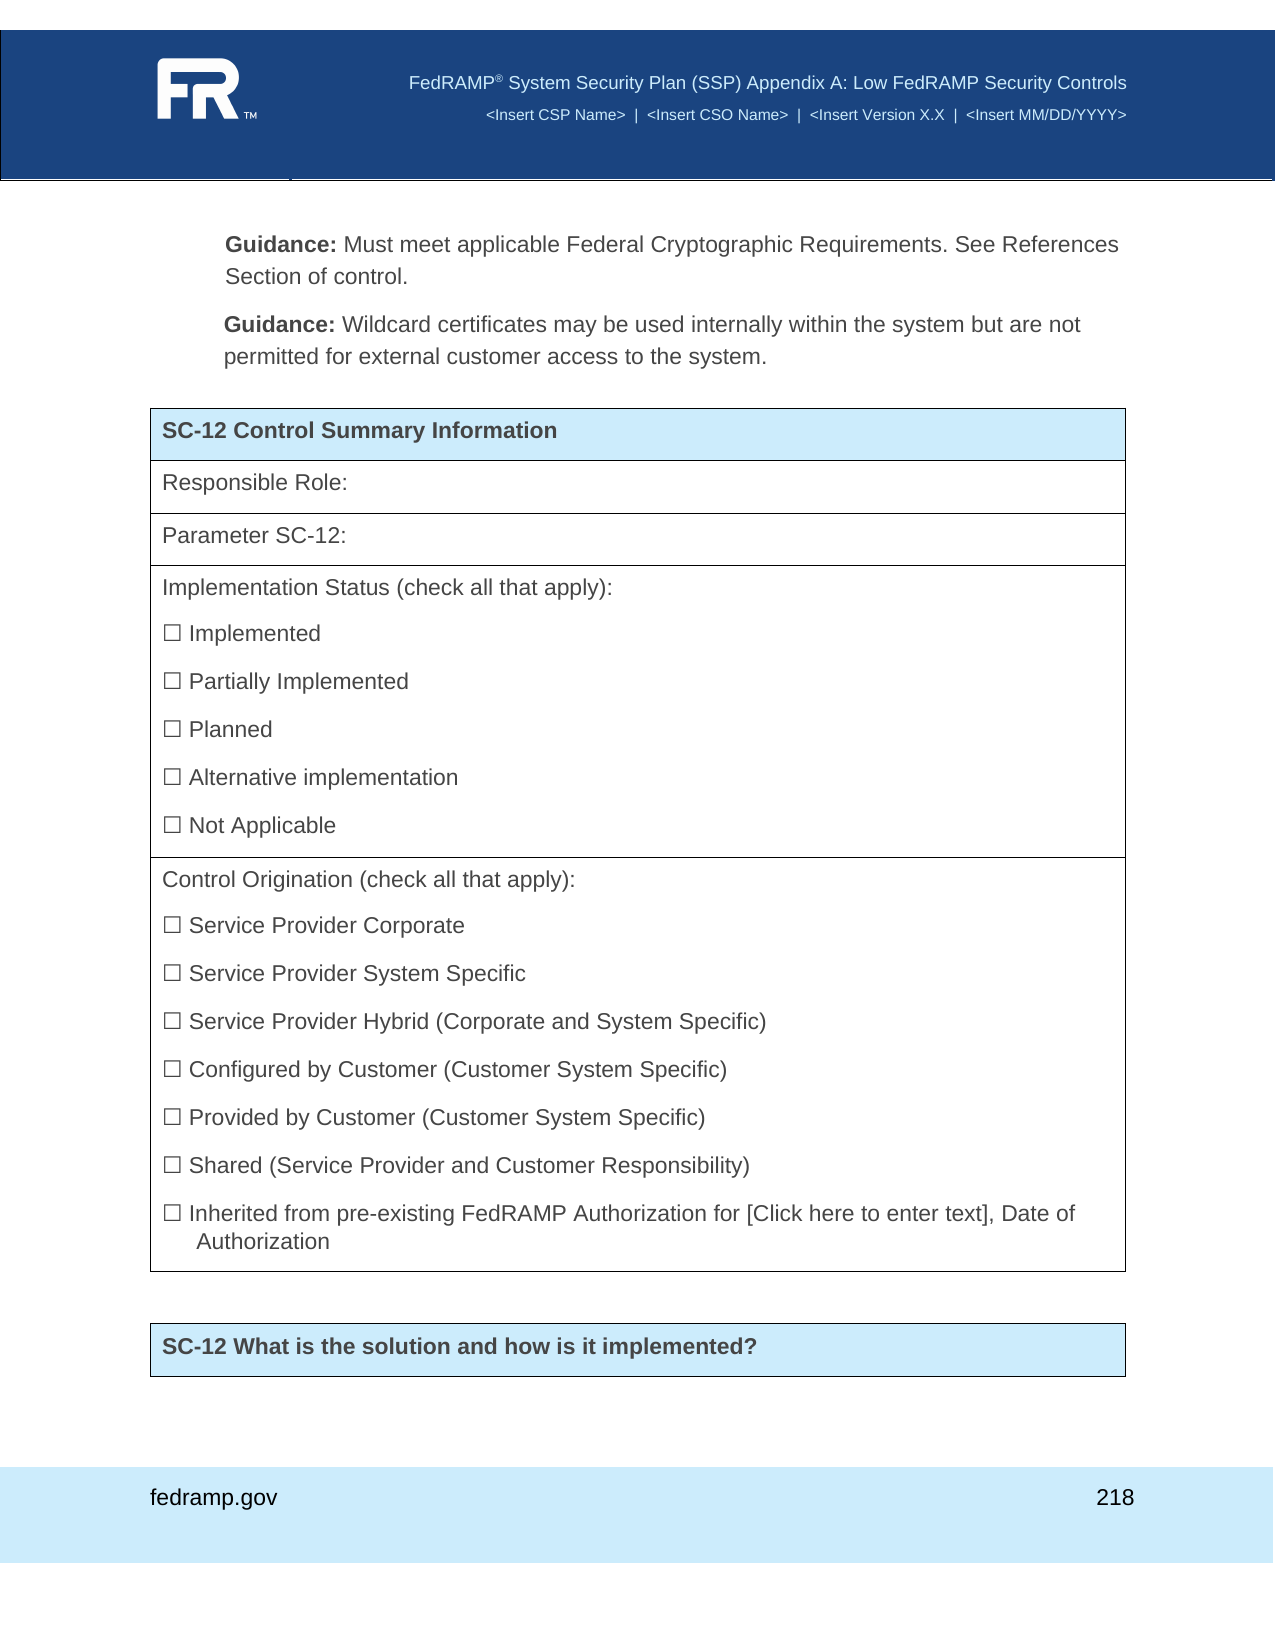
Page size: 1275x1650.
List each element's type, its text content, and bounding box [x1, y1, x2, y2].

picture [157, 58, 257, 119]
text Guidance: Wildcard certificates may be used internally within the system but are not permitted for external customer access to the system. [222, 311, 1125, 369]
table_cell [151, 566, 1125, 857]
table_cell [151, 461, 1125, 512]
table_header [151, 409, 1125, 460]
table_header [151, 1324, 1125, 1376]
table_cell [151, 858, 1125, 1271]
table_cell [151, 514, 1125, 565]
text Guidance: Must meet applicable Federal Cryptographic Requirements. See References Section of control. [223, 231, 1125, 289]
